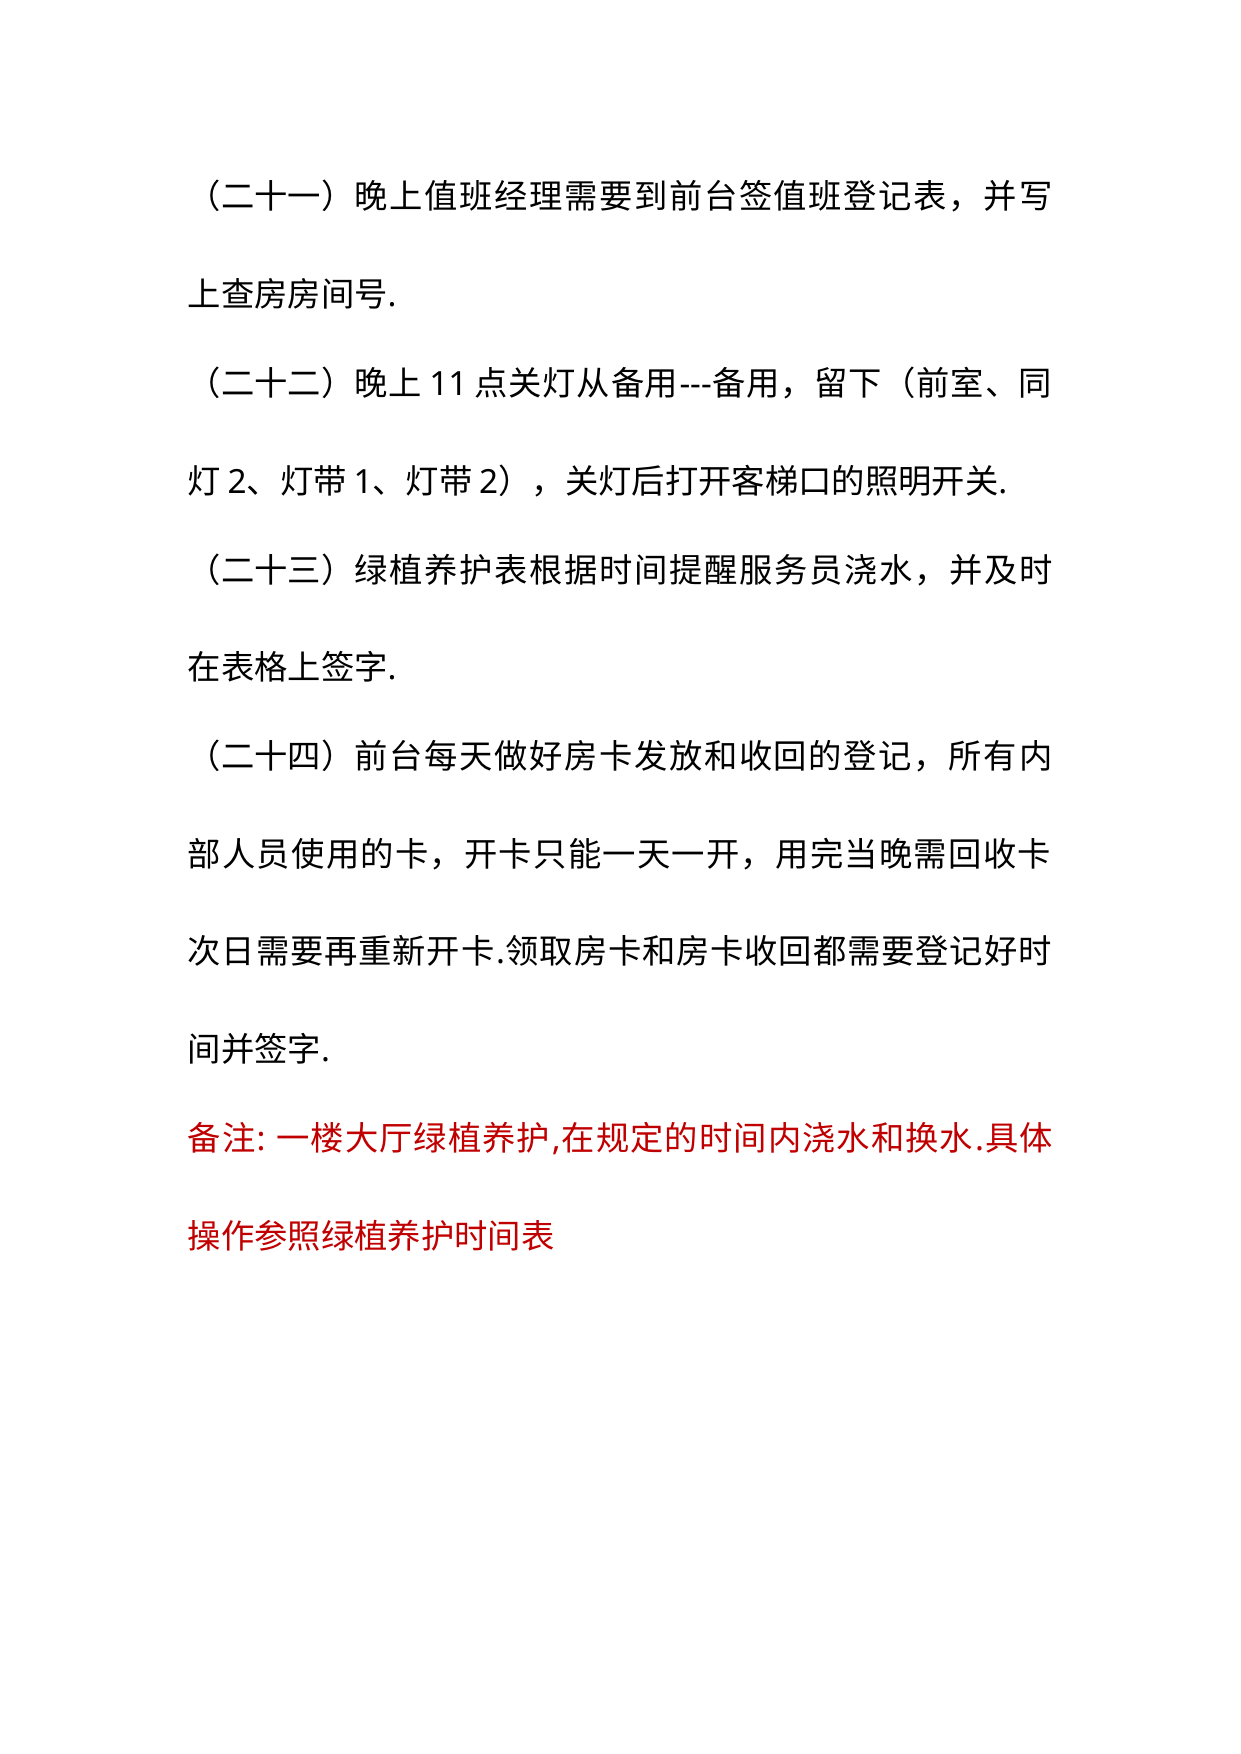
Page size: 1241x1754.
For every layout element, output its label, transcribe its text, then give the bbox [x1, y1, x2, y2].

list 晚上11点关灯从备用---备用，留下（前室、同灯2、灯带1、灯带2），关灯后打开客梯口的照明开关. [187, 349, 1053, 511]
list 晚上值班经理需要到前台签值班登记表，并写上查房房间号. [187, 162, 1053, 324]
text 备注: 一楼大厅绿植养护,在规定的时间内浇水和换水.具体操作参照绿植养护时间表 [187, 1104, 1053, 1266]
list 绿植养护表根据时间提醒服务员浇水，并及时在表格上签字. [187, 535, 1053, 698]
list 前台每天做好房卡发放和收回的登记，所有内部人员使用的卡，开卡只能一天一开，用完当晚需回收卡，次日需要再重新开卡.领取房卡和房卡收回都需要登记好时间并签字. [187, 722, 1053, 1079]
